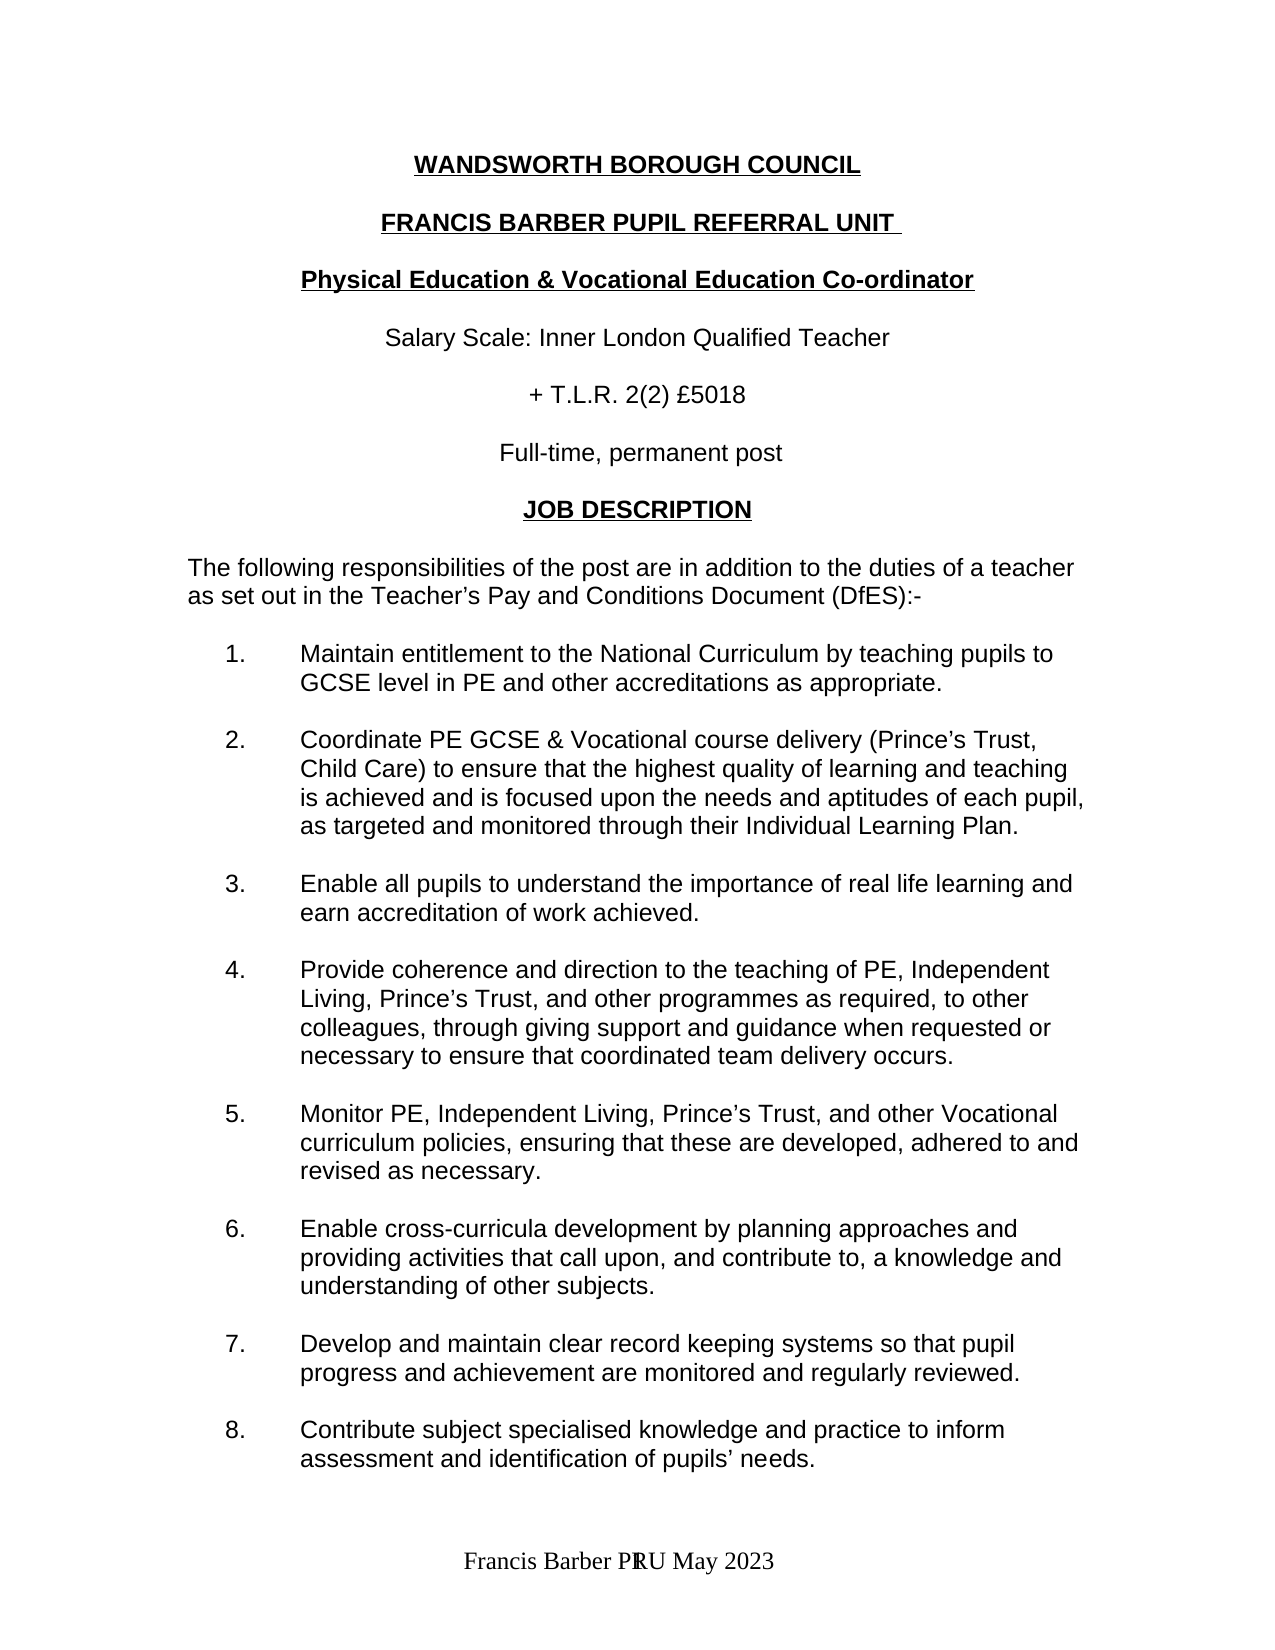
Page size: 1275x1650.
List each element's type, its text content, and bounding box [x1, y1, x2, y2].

text + T.L.R. 2(2) £5018 [187, 380, 1087, 409]
list Monitor PE, Independent Living, Prince’s Trust, and other Vocational curriculum policies, ensuring that these are developed, adhered to and revised as necessary. [225, 1099, 1087, 1185]
text Full-time, permanent post [187, 437, 1087, 466]
text Physical Education & Vocational Education Co-ordinator [187, 265, 1087, 294]
list Maintain entitlement to the National Curriculum by teaching pupils to GCSE level in PE and other accreditations as appropriate. [225, 639, 1087, 696]
text WANDSWORTH BOROUGH COUNCIL [187, 150, 1087, 179]
list Contribute subject specialised knowledge and practice to inform assessment and identification of pupils’ needs. [225, 1415, 1087, 1472]
list Enable cross-curricula development by planning approaches and providing activities that call upon, and contribute to, a knowledge and understanding of other subjects. [225, 1214, 1087, 1300]
list Develop and maintain clear record keeping systems so that pupil progress and achievement are monitored and regularly reviewed. [225, 1329, 1087, 1386]
list Coordinate PE GCSE & Vocational course delivery (Prince’s Trust, Child Care) to ensure that the highest quality of learning and teaching is achieved and is focused upon the needs and aptitudes of each pupil, as targeted and monitored through their Individual Learning Plan. [225, 725, 1087, 840]
list Provide coherence and direction to the teaching of PE, Independent Living, Prince’s Trust, and other programmes as required, to other colleagues, through giving support and guidance when requested or necessary to ensure that coordinated team delivery occurs. [225, 955, 1087, 1070]
text DESCRIPTION [187, 495, 1087, 524]
list Enable all pupils to understand the importance of real life learning and earn accreditation of work achieved. [225, 869, 1087, 926]
text Salary Scale: Inner Qualified Teacher [187, 322, 1087, 351]
text The following responsibilities of the post are in addition to the duties of a teacher as set out in the Teacher’s Pay and Conditions Document (DfES):- [187, 552, 1087, 610]
text FRANCIS BARBER PUPIL REFERRAL UNIT [187, 207, 1087, 236]
